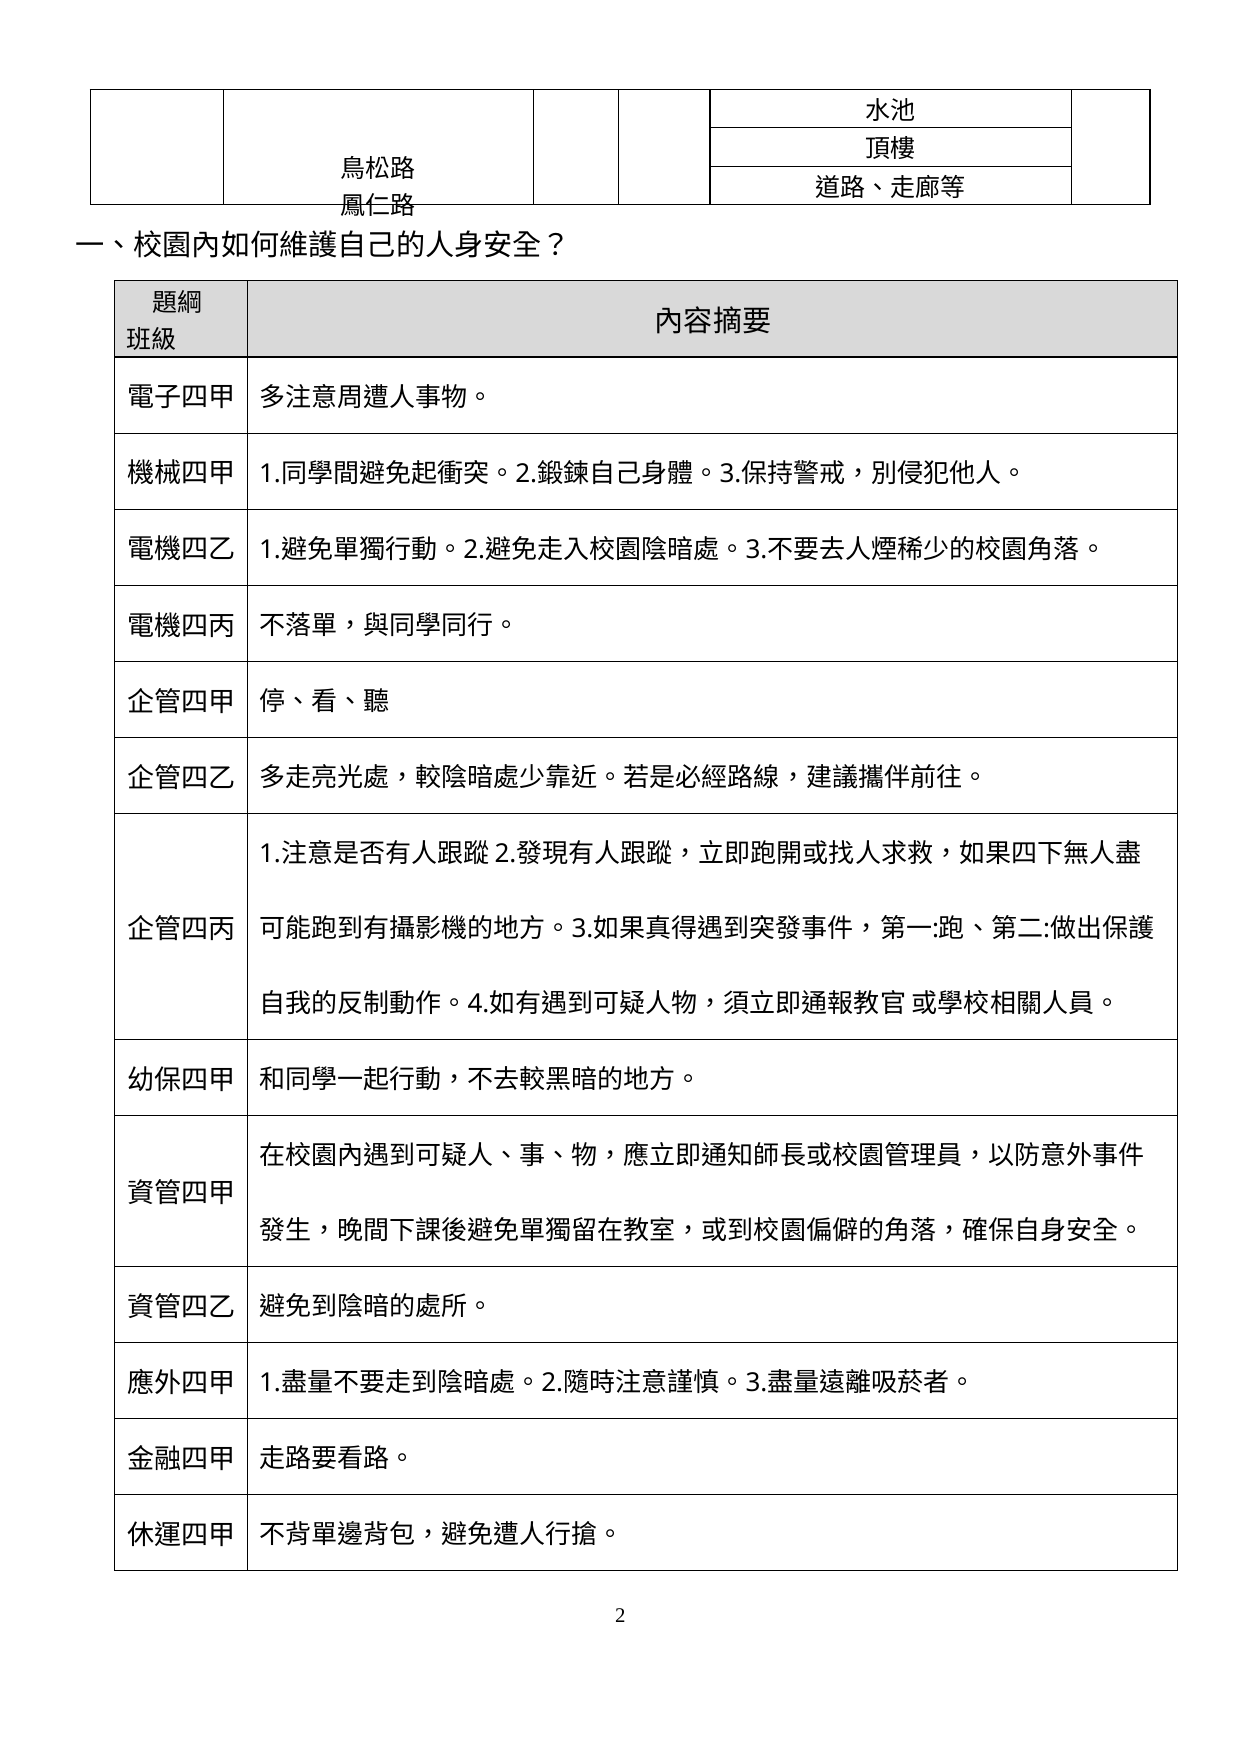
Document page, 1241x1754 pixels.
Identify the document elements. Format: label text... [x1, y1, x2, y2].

table_cell 停、看、聽 [248, 662, 1177, 737]
table_cell 金融四甲 [115, 1419, 247, 1494]
text 一、校園內如何維護自己的人身安全？ [75, 205, 1165, 280]
table_cell 電機四乙 [115, 510, 247, 584]
table_cell 應外四甲 [115, 1343, 247, 1418]
table_cell 多走亮光處，較陰暗處少靠近。若是必經路線，建議攜伴前往。 [248, 738, 1177, 813]
table_cell 1.注意是否有人跟蹤2.發現有人跟蹤，立即跑開或找人求救，如果四下無人盡可能跑到有攝影機的地方。3.如果真得遇到突發事件，第一:跑、第二:做出保護自我的反制動作。4.如有遇到可疑人物，須立即通報教官 或學校相關人員。 [248, 814, 1177, 1039]
table_cell 1.避免單獨行動。2.避免走入校園陰暗處。3.不要去人煙稀少的校園角落。 [248, 510, 1177, 584]
table_cell 機械四甲 [115, 434, 247, 508]
table_cell 1.同學間避免起衝突。2.鍛鍊自己身體。3.保持警戒，別侵犯他人。 [248, 434, 1177, 508]
table_cell 頂樓 [711, 128, 1071, 166]
table_cell 走路要看路。 [248, 1419, 1177, 1494]
table_cell 企管四甲 [115, 662, 247, 737]
table_cell 幼保四甲 [115, 1040, 247, 1115]
table_cell 道路、走廊等 [711, 167, 1071, 204]
table_cell 企管四丙 [115, 814, 247, 1039]
table_cell 資管四甲 [115, 1116, 247, 1266]
table_cell 在校園內遇到可疑人、事、物，應立即通知師長或校園管理員，以防意外事件發生，晚間下課後避免單獨留在教室，或到校園偏僻的角落，確保自身安全。 [248, 1116, 1177, 1266]
table_header 題綱 班級 [115, 281, 247, 356]
table_cell 不落單，與同學同行。 [248, 586, 1177, 661]
table_header 內容摘要 [248, 281, 1177, 356]
table_cell 休運四甲 [115, 1495, 247, 1570]
table_cell 電機四丙 [115, 586, 247, 661]
table_cell 電子四甲 [115, 358, 247, 432]
table_cell 資管四乙 [115, 1267, 247, 1342]
table_cell 和同學一起行動，不去較黑暗的地方。 [248, 1040, 1177, 1115]
table_cell 1.盡量不要走到陰暗處。2.隨時注意謹慎。3.盡量遠離吸菸者。 [248, 1343, 1177, 1418]
table_cell 避免到陰暗的處所。 [248, 1267, 1177, 1342]
table_cell 企管四乙 [115, 738, 247, 813]
table_cell 水池 [711, 90, 1071, 127]
table_cell 不背單邊背包，避免遭人行搶。 [248, 1495, 1177, 1570]
table_cell 多注意周遭人事物。 [248, 358, 1177, 432]
